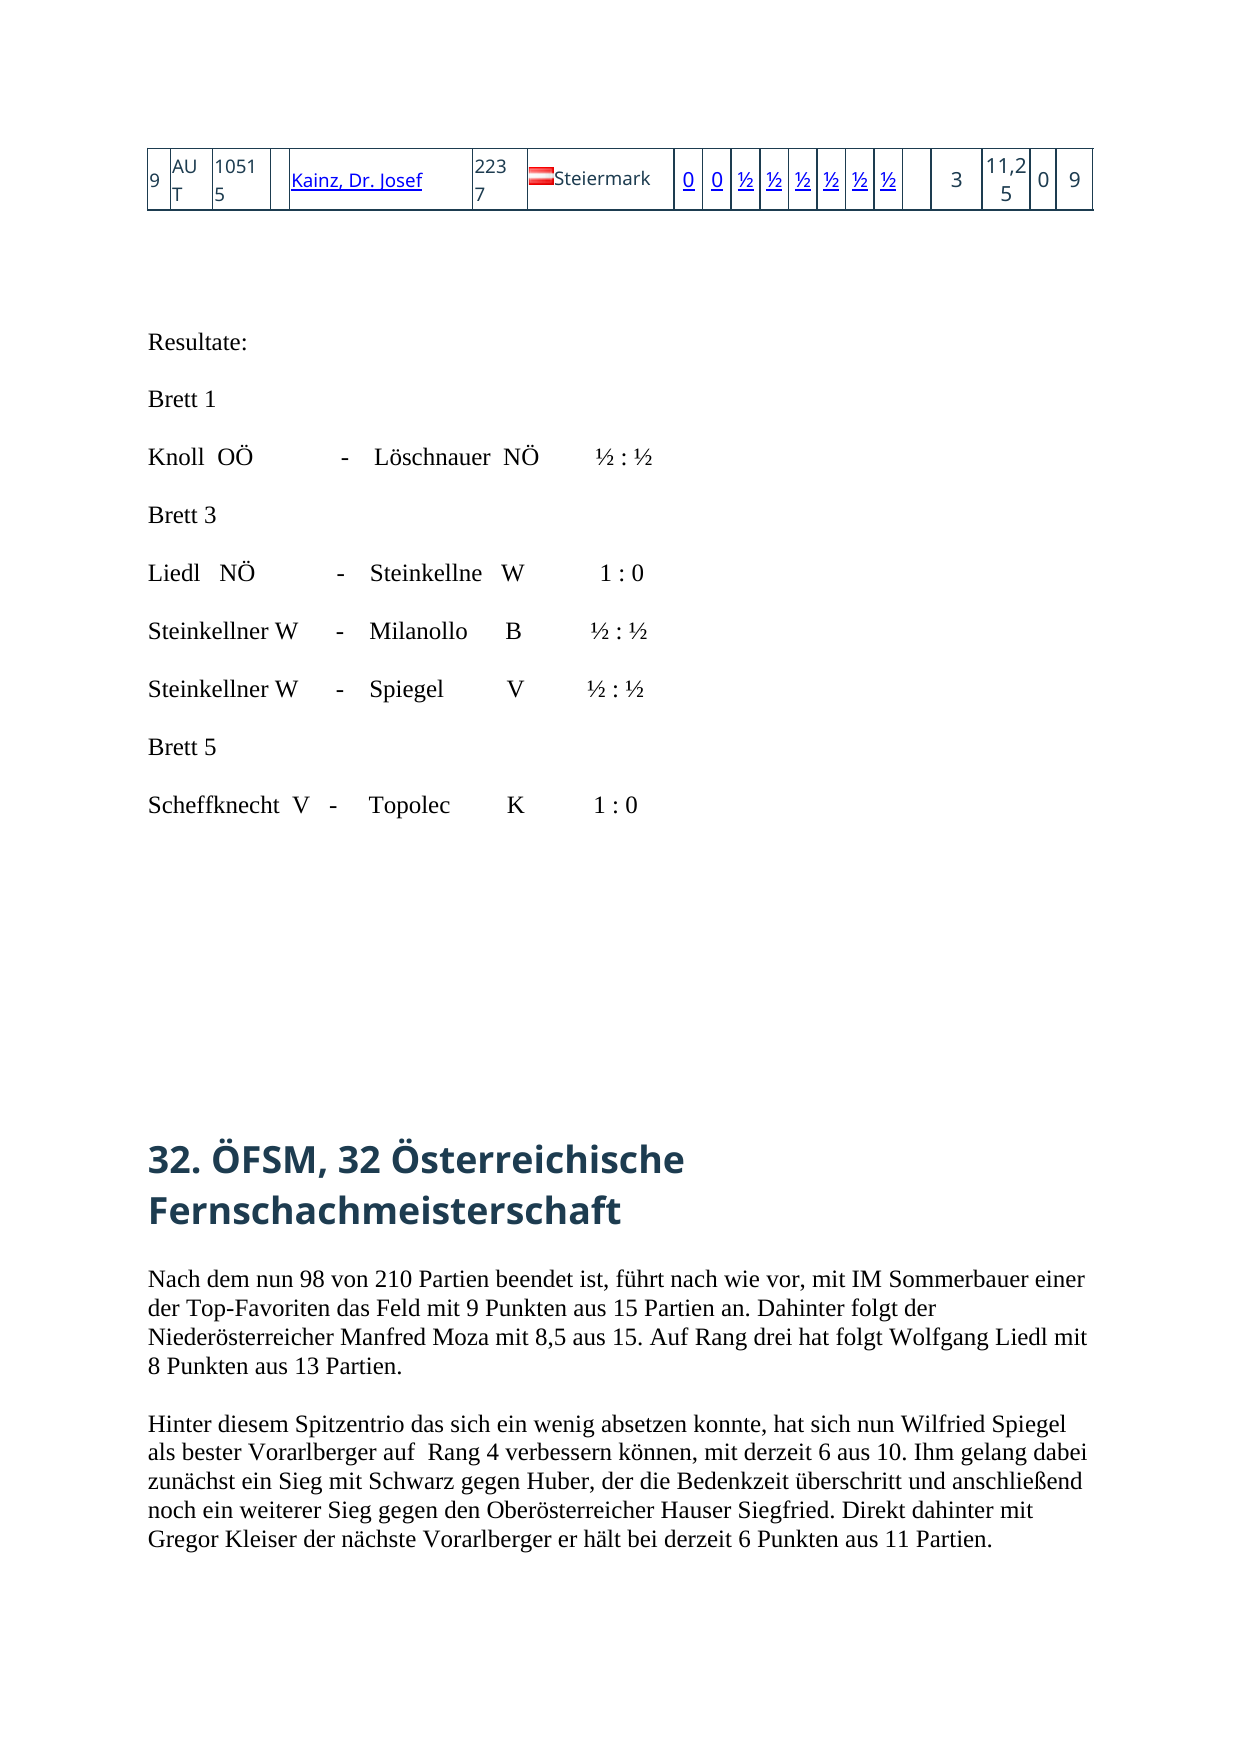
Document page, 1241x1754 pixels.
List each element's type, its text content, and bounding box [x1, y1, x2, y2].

picture [528, 167, 554, 185]
table_cell 0 [703, 149, 730, 209]
table_cell ½ [732, 149, 759, 209]
table_cell AUT [171, 149, 212, 209]
table_cell ½ [846, 149, 873, 209]
table_cell Steiermark [528, 149, 673, 209]
text Resultate: [148, 327, 1093, 355]
table_cell 9 [1057, 149, 1092, 209]
table_cell 3 [932, 149, 981, 209]
table_cell Kainz, Dr. Josef [290, 149, 472, 209]
text Scheffknecht V - Topolec K 1 : 0 [148, 790, 1093, 819]
text Steinkellner W - Milanollo B ½ : ½ [148, 616, 1093, 645]
text Knoll OÖ - Löschnauer NÖ ½ : ½ [148, 442, 1093, 471]
table_cell ½ [761, 149, 788, 209]
text Brett 1 [148, 384, 1093, 413]
table_cell 9 [148, 149, 170, 209]
table_cell [271, 149, 289, 209]
table_cell 0 [675, 149, 702, 209]
text Steinkellner W - Spiegel V ½ : ½ [148, 674, 1093, 703]
text Brett 3 [148, 500, 1093, 529]
text 32. ÖFSM, 32 Österreichische Fernschachmeisterschaft [148, 1133, 1093, 1235]
subtitle Hinter diesem Spitzentrio das sich ein wenig absetzen konnte, hat sich nun Wilfried Spiegel als bester Vorarlberger auf Rang 4 verbessern können, mit derzeit 6 aus 10. Ihm gelang dabei zunächst ein Sieg mit Schwarz gegen Huber, der die Bedenkzeit überschritt und anschließend noch ein weiterer Sieg gegen den Oberösterreicher Hauser Siegfried. Direkt dahinter mit Gregor Kleiser der nächste Vorarlberger er hält bei derzeit 6 Punkten aus 11 Partien. [148, 1409, 1093, 1552]
text Liedl NÖ - Steinkellne W 1 : 0 [148, 558, 1093, 587]
table_cell ½ [789, 149, 816, 209]
table_cell 10515 [213, 149, 270, 209]
subtitle Nach dem nun 98 von 210 Partien beendet ist, führt nach wie vor, mit IM Sommerbauer einer der Top-Favoriten das Feld mit 9 Punkten aus 15 Partien an. Dahinter folgt der Niederösterreicher Manfred Moza mit 8,5 aus 15. Auf Rang drei hat folgt Wolfgang Liedl mit 8 Punkten aus 13 Partien. [148, 1264, 1093, 1379]
table_cell 11,25 [983, 149, 1029, 209]
table_cell 2237 [473, 149, 527, 209]
table_cell ½ [875, 149, 902, 209]
text Brett 5 [148, 732, 1093, 761]
table_cell [903, 149, 930, 209]
table_cell ½ [818, 149, 845, 209]
table_cell 0 [1031, 149, 1055, 209]
